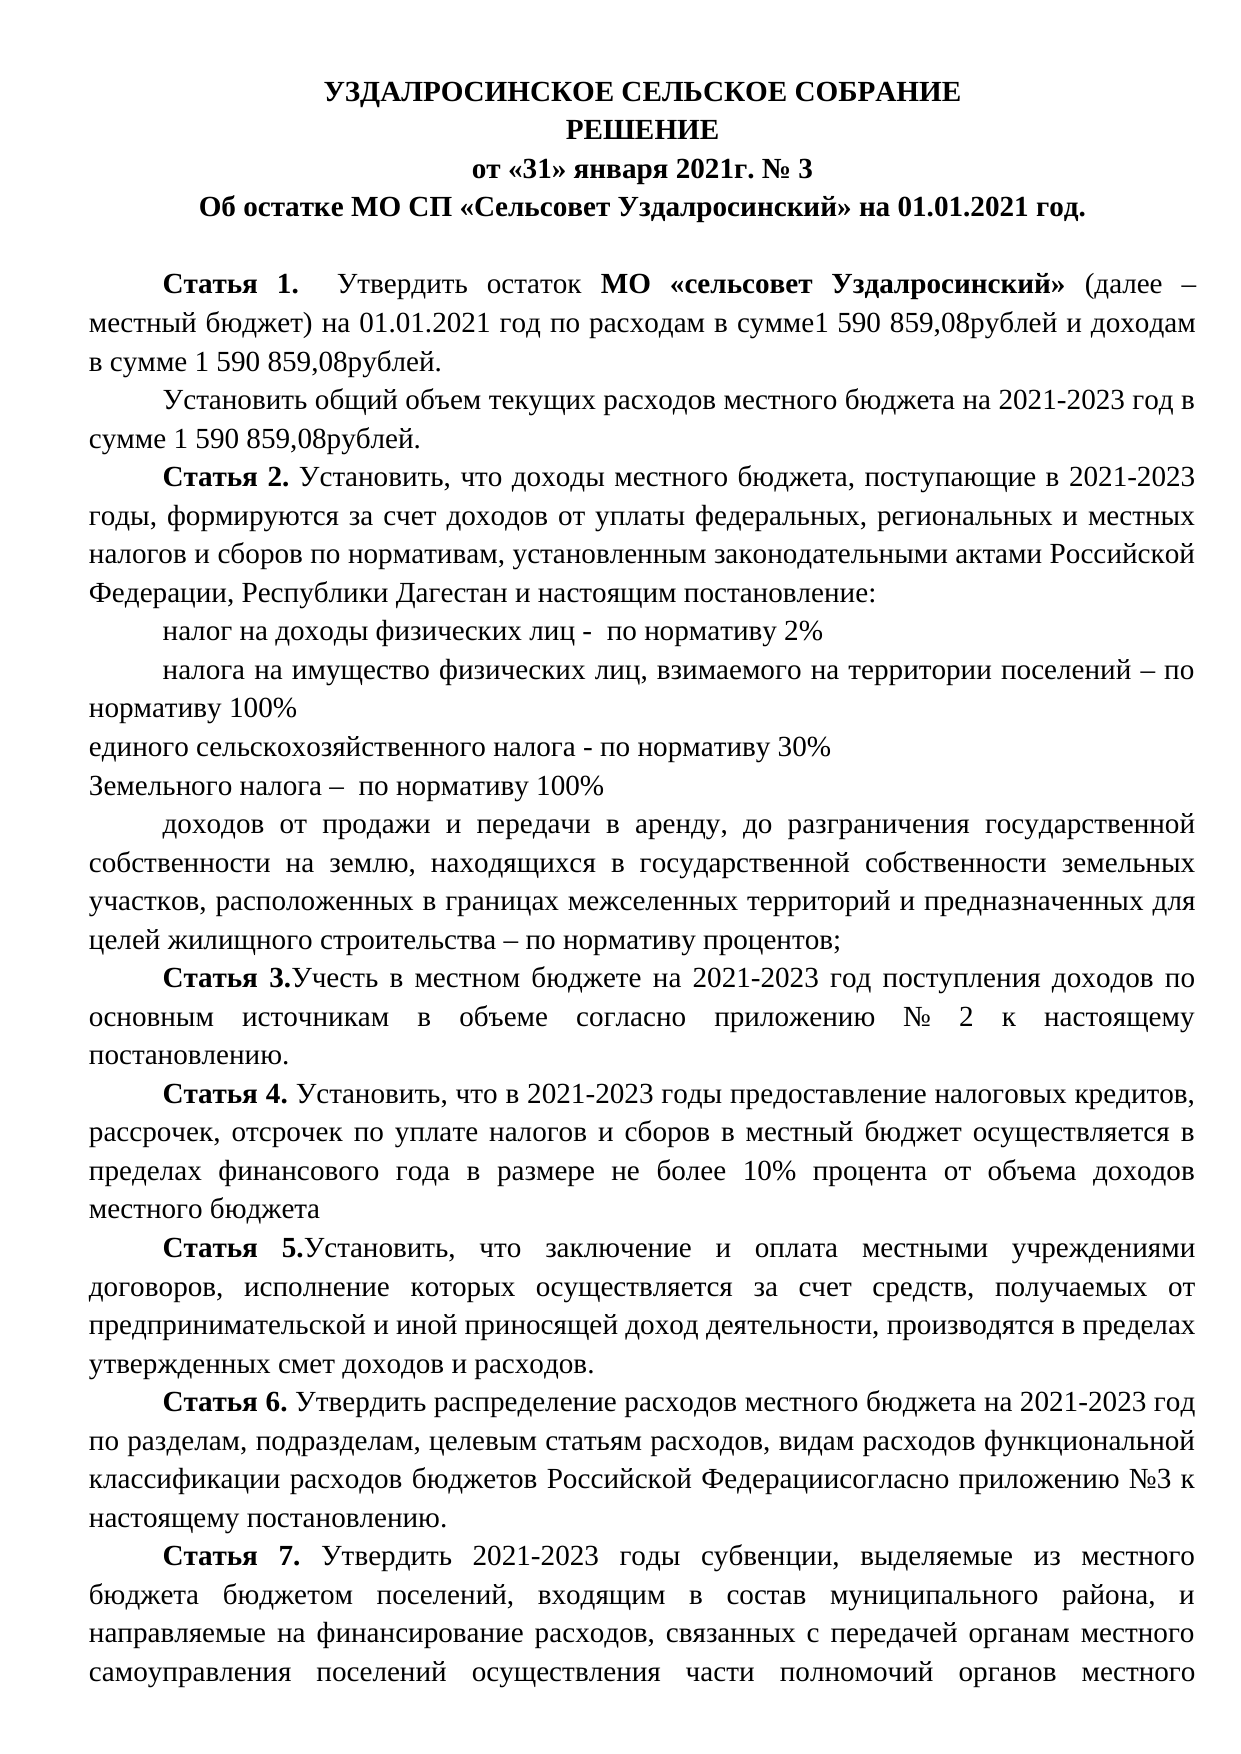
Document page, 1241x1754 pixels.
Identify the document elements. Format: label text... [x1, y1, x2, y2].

text Об остатке МО СП «Сельсовет Уздалросинский» на 01.01.2021 год. [89, 189, 1196, 223]
text Земельного налога – по нормативу 100% [89, 768, 1196, 801]
text Статья 4. Установить, что в 2021-2023 годы предоставление налоговых кредитов, рассрочек, отсрочек по уплате налогов и сборов в местный бюджет осуществляется в пределах финансового года в размере не более 10% процента от объема доходов местного бюджета [89, 1076, 1196, 1225]
text Статья 6. Утвердить распределение расходов местного бюджета на 2021-2023 год по разделам, подразделам, целевым статьям расходов, видам расходов функциональной классификации расходов бюджетов Российской Федерациисогласно приложению №3 к настоящему постановлению. [89, 1384, 1196, 1533]
text от «31» января 2021г. № 3 [89, 151, 1196, 184]
text Статья 5.Установить, что заключение и оплата местными учреждениями договоров, исполнение которых осуществляется за счет средств, получаемых от предпринимательской и иной приносящей доход деятельности, производятся в пределах утвержденных смет доходов и расходов. [89, 1230, 1196, 1379]
text налог на доходы физических лиц - по нормативу 2% [89, 613, 1196, 647]
text Статья 2. Установить, что доходы местного бюджета, поступающие в 2021-2023 годы, формируются за счет доходов от уплаты федеральных, региональных и местных налогов и сборов по нормативам, установленным законодательными актами Российской Федерации, Республики Дагестан и настоящим постановление: [89, 459, 1196, 608]
text доходов от продажи и передачи в аренду, до разграничения государственной собственности на землю, находящихся в государственной собственности земельных участков, расположенных в границах межселенных территорий и предназначенных для целей жилищного строительства – по нормативу процентов; [89, 806, 1196, 955]
text РЕШЕНИЕ [89, 112, 1196, 146]
text единого сельскохозяйственного налога - по нормативу 30% [89, 729, 1196, 763]
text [89, 1538, 1196, 1688]
text налога на имущество физических лиц, взимаемого на территории поселений – по нормативу 100% [89, 652, 1196, 724]
text Установить общий объем текущих расходов местного бюджета на 2021-2023 год в сумме 1 590 859,08рублей. [89, 382, 1196, 454]
text УЗДАЛРОСИНСКОЕ СЕЛЬСКОЕ СОБРАНИЕ [89, 74, 1196, 107]
text Статья 1. Утвердить остаток МО «сельсовет Уздалросинский» (далее –местный бюджет) на 01.01.2021 год по расходам в сумме1 590 859,08рублей и доходам в сумме 1 590 859,08рублей. [89, 267, 1196, 377]
text Статья 3.Учесть в местном бюджете на 2021-2023 год поступления доходов по основным источникам в объеме согласно приложению № 2 к настоящему постановлению. [89, 960, 1196, 1071]
